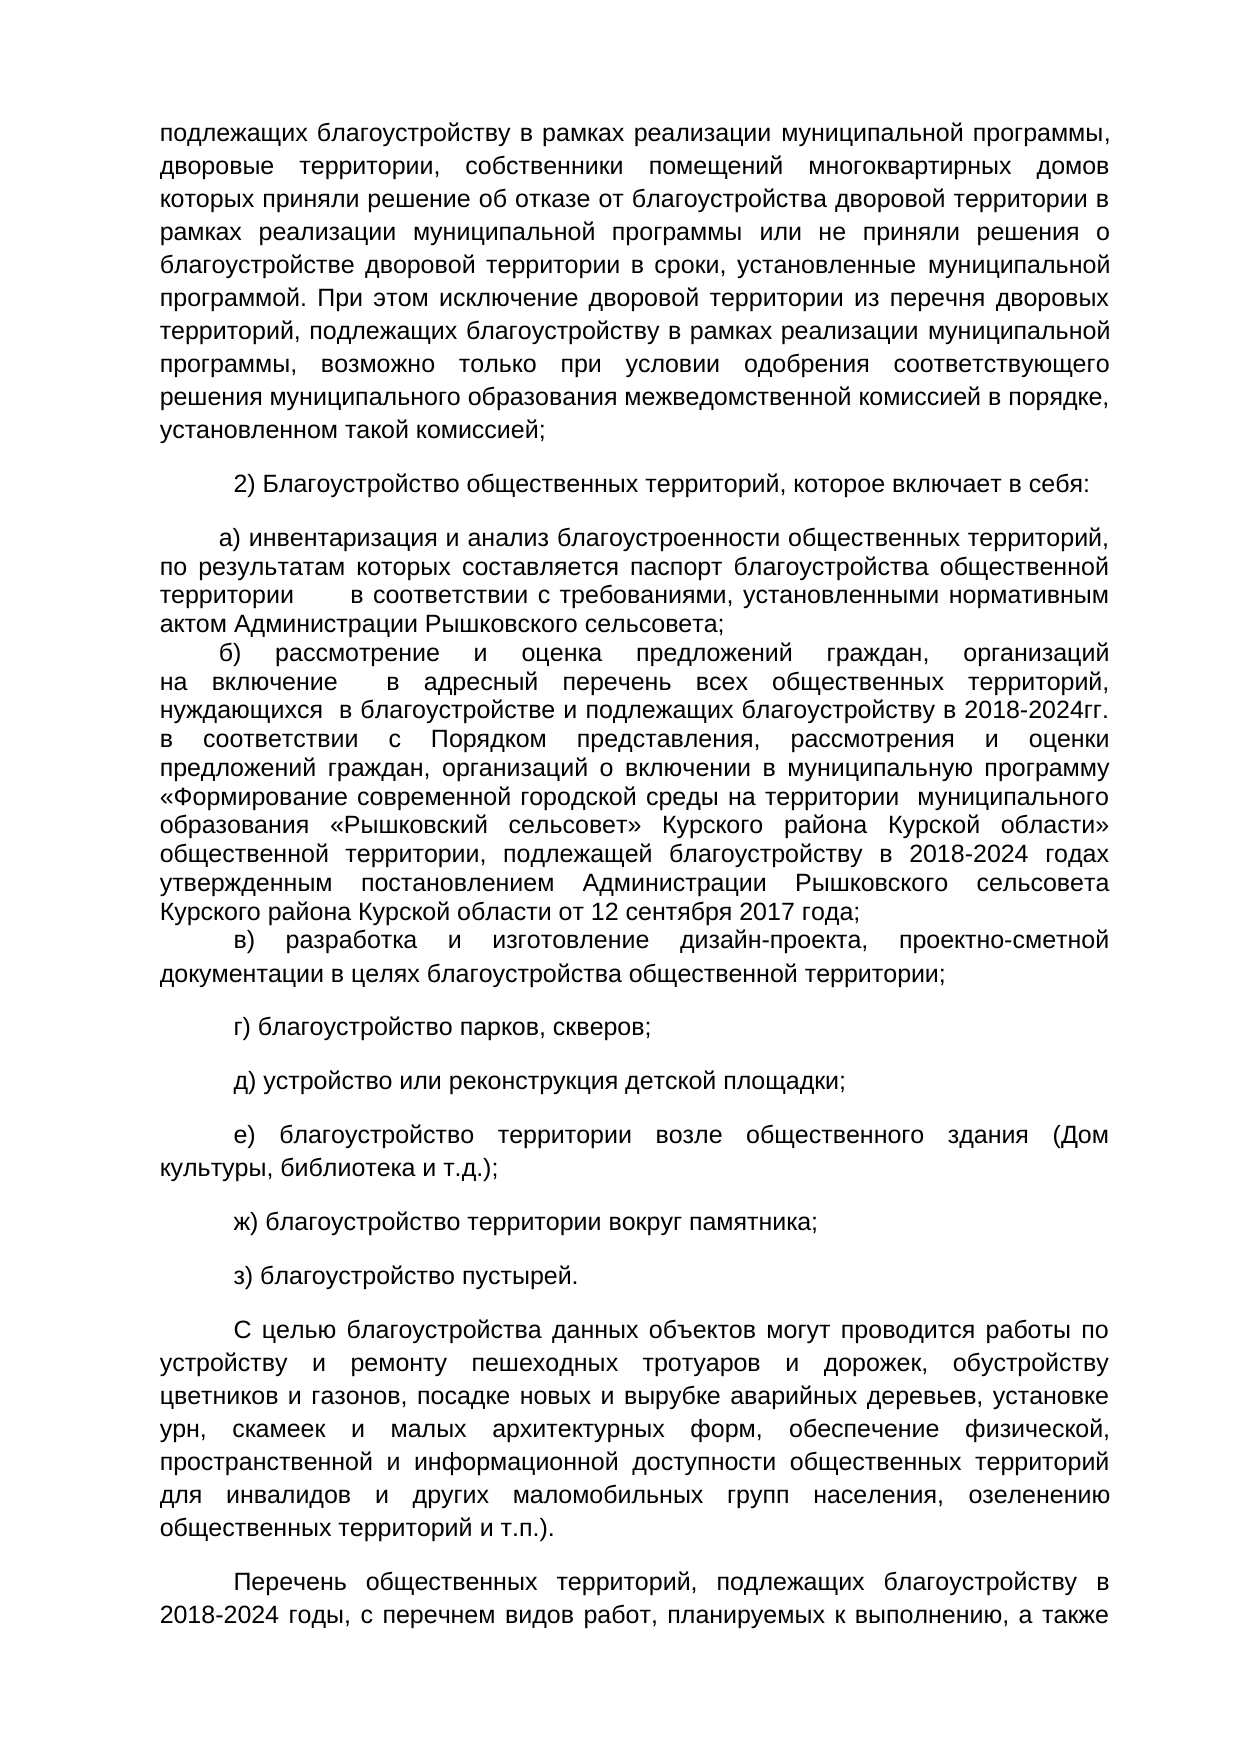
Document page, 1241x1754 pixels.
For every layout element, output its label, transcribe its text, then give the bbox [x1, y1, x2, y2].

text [159, 118, 1110, 444]
text С целью благоустройства данных объектов могут проводится работы по устройству и ремонту пешеходных тротуаров и дорожек, обустройству цветников и газонов, посадке новых и вырубке аварийных деревьев, установке урн, скамеек и малых архитектурных форм, обеспечение физической, пространственной и информационной доступности общественных территорий для инвалидов и других маломобильных групп населения, озеленению общественных территорий и т.п.). [159, 1315, 1110, 1542]
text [159, 1567, 1110, 1628]
text з) благоустройство пустырей. [159, 1261, 1110, 1289]
text 2) Благоустройство общественных территорий, которое включает в себя: [159, 469, 1110, 498]
text ж) благоустройство территории вокруг памятника; [159, 1207, 1110, 1236]
text д) устройство или реконструкция детской площадки; [159, 1066, 1110, 1095]
text е) благоустройство территории возле общественного здания (Дом культуры, библиотека и т.д.); [159, 1120, 1110, 1182]
text в) разработка и изготовление дизайн-проекта, проектно-сметной документации в целях благоустройства общественной территории; [159, 926, 1110, 987]
text а) инвентаризация и анализ благоустроенности общественных территорий, по результатам которых составляется паспорт благоустройства общественной территории в соответствии с требованиями, установленными нормативным актом Администрации Рышковского сельсовета; [159, 523, 1110, 638]
text г) благоустройство парков, скверов; [159, 1012, 1110, 1041]
text б) рассмотрение и оценка предложений граждан, организаций на включение в адресный перечень всех общественных территорий, нуждающихся в благоустройстве и подлежащих благоустройству в 2018-2024гг. в соответствии с Порядком представления, рассмотрения и оценки предложений граждан, организаций о включении в муниципальную программу «Формирование современной городской среды на территории муниципального образования «Рышковский сельсовет» Курского района Курской области» общественной территории, подлежащей благоустройству в 2018-2024 годах утвержденным постановлением Администрации Рышковского сельсовета Курского района Курской области от 12 сентября 2017 года; [159, 638, 1110, 926]
